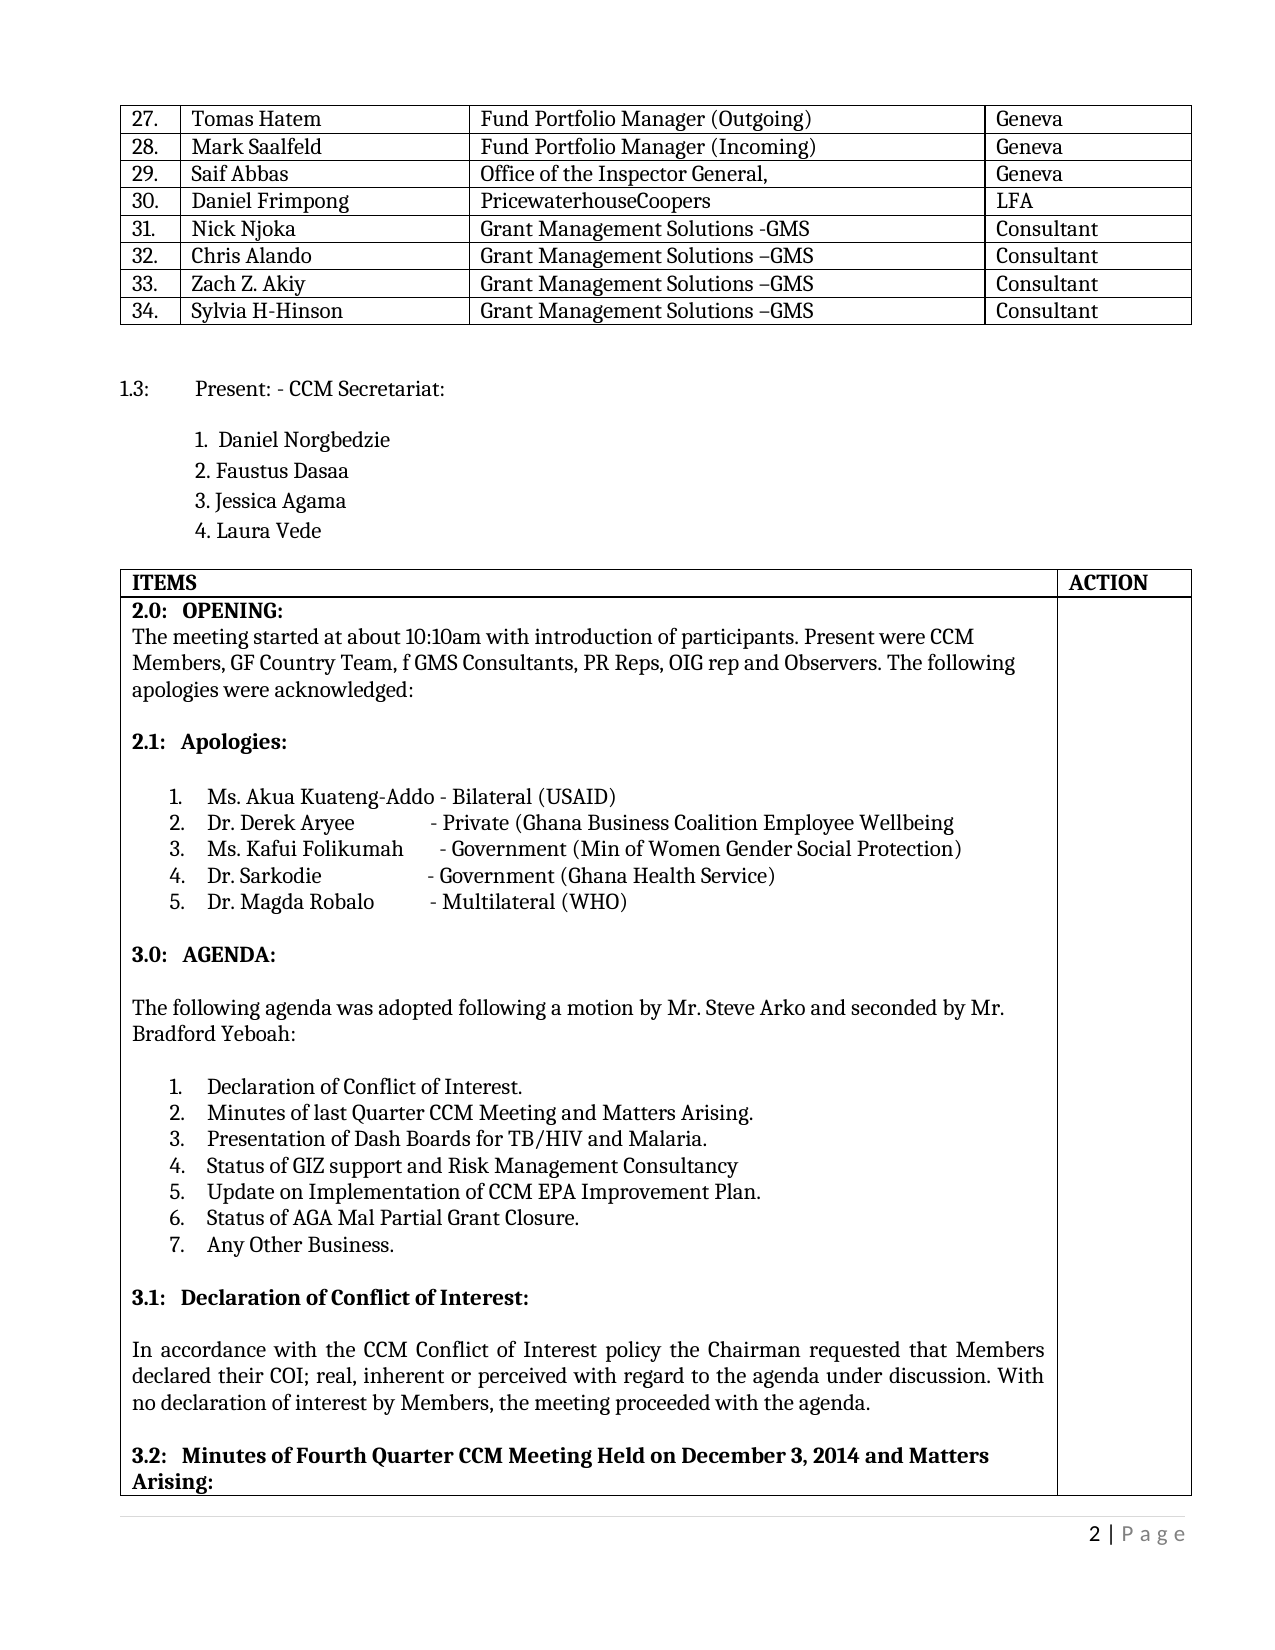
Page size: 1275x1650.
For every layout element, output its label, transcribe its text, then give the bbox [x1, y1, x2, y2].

table_cell 29. [121, 161, 180, 187]
table_cell Grant Management Solutions –GMS [470, 270, 984, 297]
table_cell [1058, 598, 1191, 1495]
table_cell Grant Management Solutions –GMS [470, 298, 984, 324]
table_cell 31. [121, 216, 180, 242]
table_header ACTION [1058, 570, 1191, 596]
table_cell Mark Saalfeld [181, 134, 469, 160]
table_cell Fund Portfolio Manager (Outgoing) [470, 106, 984, 132]
table_cell Geneva [986, 161, 1191, 187]
table_cell Grant Management Solutions -GMS [470, 216, 984, 242]
table_cell 28. [121, 134, 180, 160]
table_cell Geneva [986, 134, 1191, 160]
table_cell Tomas Hatem [181, 106, 469, 132]
table_cell Consultant [986, 270, 1191, 297]
table_cell Fund Portfolio Manager (Incoming) [470, 134, 984, 160]
table_cell 27. [121, 106, 180, 132]
table_cell Zach Z. Akiy [181, 270, 469, 297]
table_cell Geneva [986, 106, 1191, 132]
table_cell LFA [986, 188, 1191, 214]
table_cell Saif Abbas [181, 161, 469, 187]
table_cell PricewaterhouseCoopers [470, 188, 984, 214]
table_cell 34. [121, 298, 180, 324]
table_cell Daniel Frimpong [181, 188, 469, 214]
table_cell Sylvia H-Hinson [181, 298, 469, 324]
table_header ITEMS [121, 570, 1057, 596]
table_cell 32. [121, 243, 180, 269]
table_cell 30. [121, 188, 180, 214]
table_cell Consultant [986, 243, 1191, 269]
table_cell Office of the Inspector General, [470, 161, 984, 187]
table_cell Consultant [986, 216, 1191, 242]
table_cell Grant Management Solutions –GMS [470, 243, 984, 269]
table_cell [121, 598, 1057, 1495]
table_cell Nick Njoka [181, 216, 469, 242]
table_cell Chris Alando [181, 243, 469, 269]
table_cell Consultant [986, 298, 1191, 324]
table_cell 33. [121, 270, 180, 297]
text 1. Daniel Norgbedzie 2. Faustus Dasaa 3. Jessica Agama 4. Laura Vede [195, 427, 1185, 544]
text 1.3: Present: - CCM Secretariat: [120, 376, 1185, 403]
